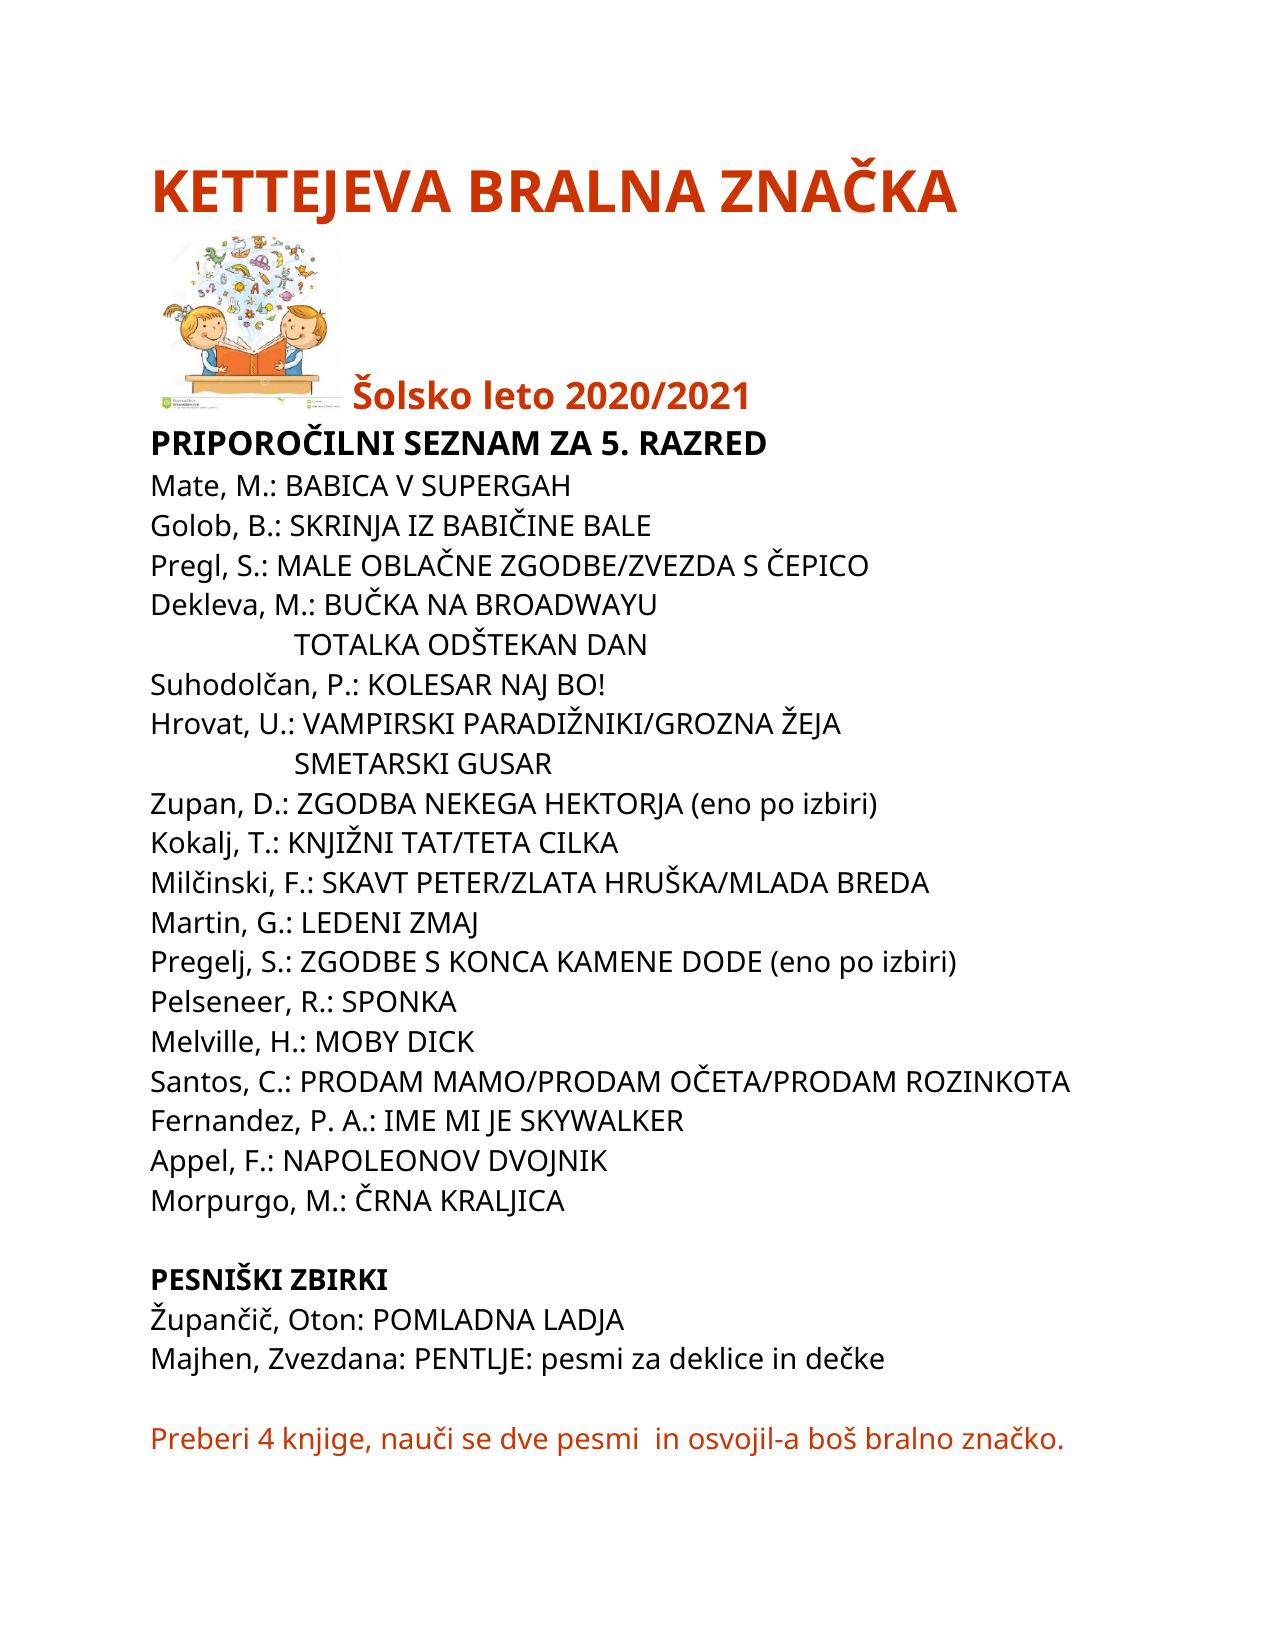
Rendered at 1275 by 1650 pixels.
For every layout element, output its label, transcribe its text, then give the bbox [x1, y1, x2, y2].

text Dekleva, M.: BUČKA NA BROADWAYU [150, 584, 1125, 624]
text Župančič, Oton: POMLADNA LADJA [150, 1299, 1125, 1339]
text Melville, H.: MOBY DICK [150, 1021, 1125, 1061]
text TOTALKA ODŠTEKAN DAN [150, 624, 1125, 664]
text Milčinski, F.: SKAVT PETER/ZLATA HRUŠKA/MLADA BREDA [150, 862, 1125, 902]
text Preberi 4 knjige, nauči se dve pesmi in osvojil-a boš bralno značko. [150, 1418, 1125, 1458]
text Pelseneer, R.: SPONKA [150, 981, 1125, 1021]
text Fernandez, P. A.: IME MI JE SKYWALKER [150, 1101, 1125, 1140]
text Appel, F.: NAPOLEONOV DVOJNIK [150, 1140, 1125, 1180]
text Šolsko leto 2020/2021 [150, 229, 1125, 420]
text PRIPOROČILNI SEZNAM ZA 5. RAZRED [150, 420, 1125, 466]
text Mate, M.: BABICA V SUPERGAH [150, 466, 1125, 505]
text Pregelj, S.: ZGODBE S KONCA KAMENE DODE (eno po izbiri) [150, 942, 1125, 981]
text Morpurgo, M.: ČRNA KRALJICA [150, 1180, 1125, 1219]
text Hrovat, U.: VAMPIRSKI PARADIŽNIKI/GROZNA ŽEJA [150, 704, 1125, 743]
text Suhodolčan, P.: KOLESAR NAJ BO! [150, 664, 1125, 704]
text SMETARSKI GUSAR [150, 743, 1125, 783]
text KETTEJEVA BRALNA ZNAČKA [150, 150, 1125, 229]
text Pregl, S.: MALE OBLAČNE ZGODBE/ZVEZDA S ČEPICO [150, 545, 1125, 584]
text PESNIŠKI ZBIRKI [150, 1259, 1125, 1299]
text Santos, C.: PRODAM MAMO/PRODAM OČETA/PRODAM ROZINKOTA [150, 1061, 1125, 1101]
text Martin, G.: LEDENI ZMAJ [150, 902, 1125, 942]
picture [159, 229, 343, 410]
text Zupan, D.: ZGODBA NEKEGA HEKTORJA (eno po izbiri) [150, 783, 1125, 823]
text Golob, B.: SKRINJA IZ BABIČINE BALE [150, 505, 1125, 545]
text Kokalj, T.: KNJIŽNI TAT/TETA CILKA [150, 823, 1125, 862]
text Majhen, Zvezdana: PENTLJE: pesmi za deklice in dečke [150, 1339, 1125, 1378]
